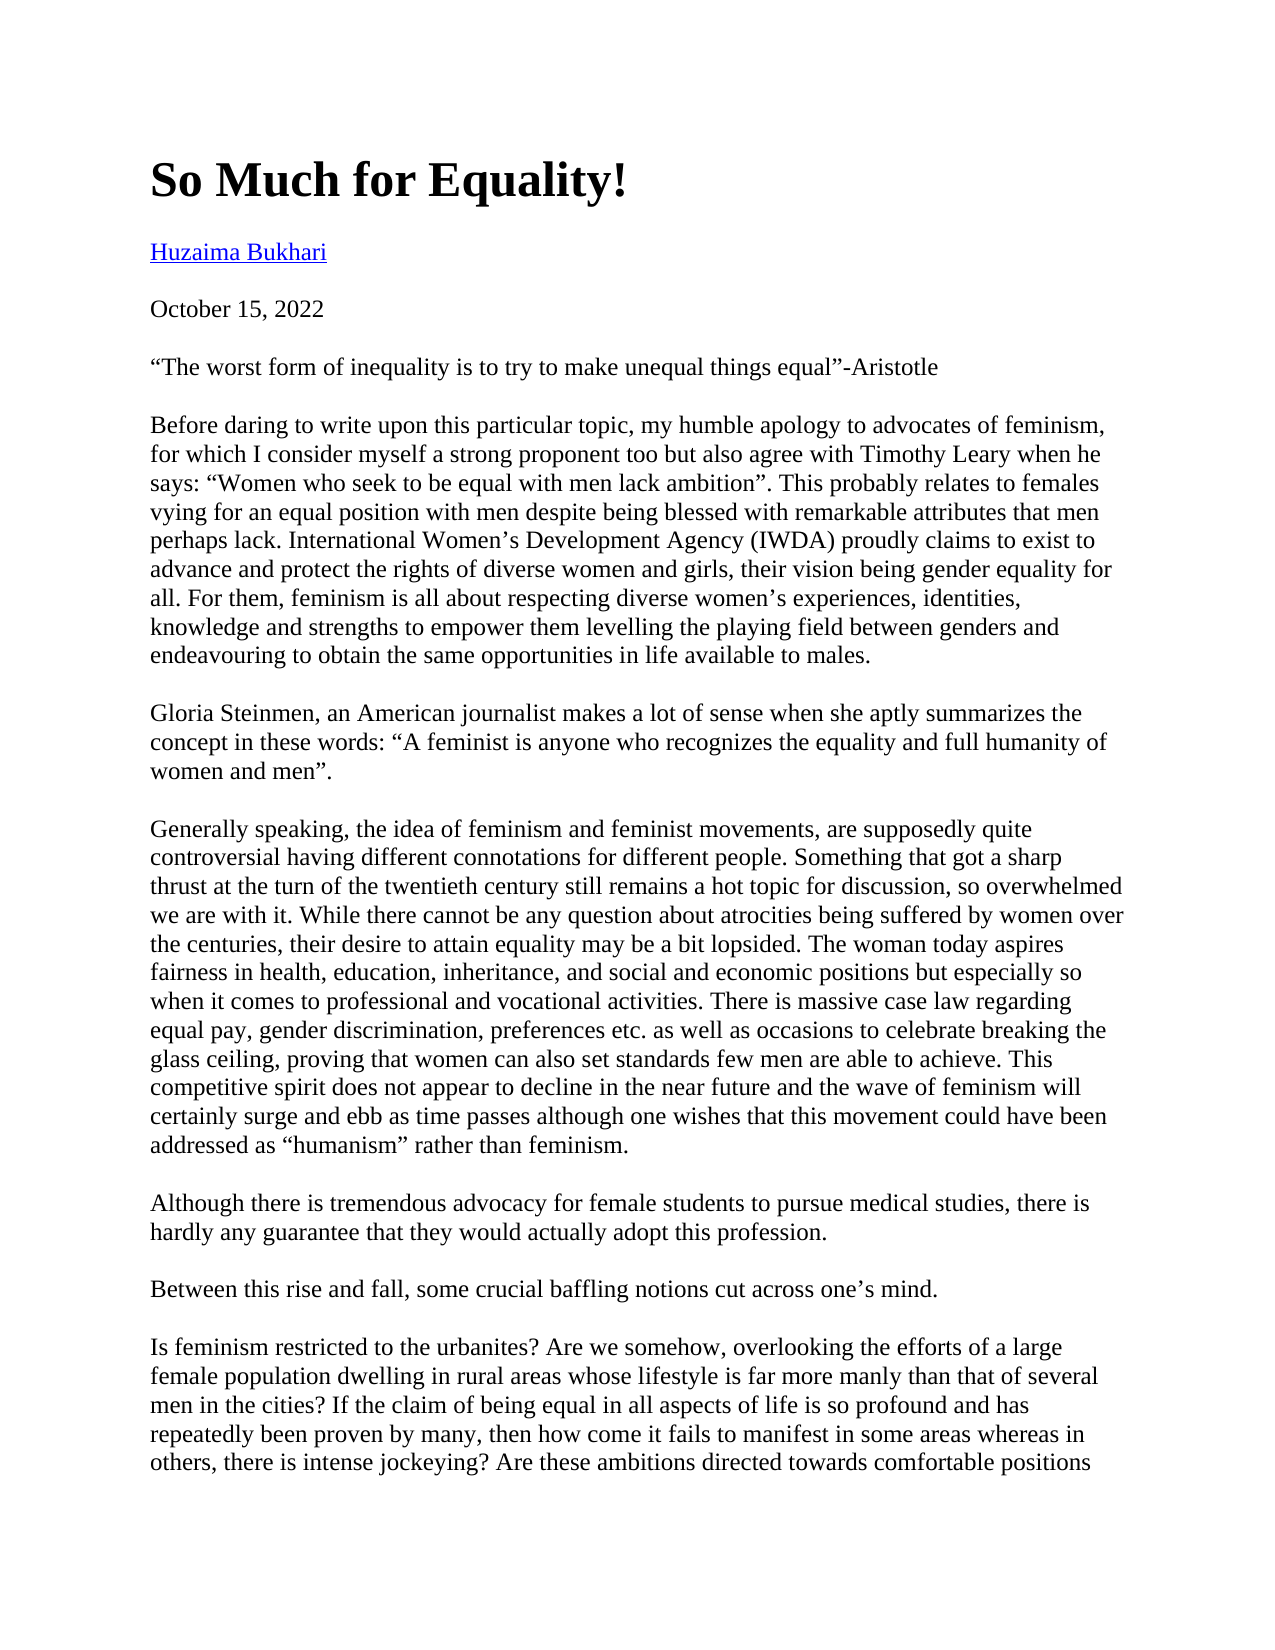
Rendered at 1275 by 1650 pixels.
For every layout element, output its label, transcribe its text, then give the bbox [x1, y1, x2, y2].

text October 15, 2022 [150, 294, 1125, 323]
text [150, 1332, 1125, 1476]
text So Much for Equality! [150, 150, 1125, 207]
text “The worst form of inequality is to try to make unequal things equal”-Aristotle [150, 352, 1125, 381]
text Between this rise and fall, some crucial baffling notions cut across one’s mind. [150, 1274, 1125, 1303]
text Although there is tremendous advocacy for female students to pursue medical studies, there is hardly any guarantee that they would actually adopt this profession. [150, 1188, 1125, 1245]
text Generally speaking, the idea of feminism and feminist movements, are supposedly quite controversial having different connotations for different people. Something that got a sharp thrust at the turn of the twentieth century still remains a hot topic for discussion, so overwhelmed we are with it. While there cannot be any question about atrocities being suffered by women over the centuries, their desire to attain equality may be a bit lopsided. The woman today aspires fairness in health, education, inheritance, and social and economic positions but especially so when it comes to professional and vocational activities. There is massive case law regarding equal pay, gender discrimination, preferences etc. as well as occasions to celebrate breaking the glass ceiling, proving that women can also set standards few men are able to achieve. This competitive spirit does not appear to decline in the near future and the wave of feminism will certainly surge and ebb as time passes although one wishes that this movement could have been addressed as “humanism” rather than feminism. [150, 814, 1125, 1159]
text Before daring to write upon this particular topic, my humble apology to advocates of feminism, for which I consider myself a strong proponent too but also agree with Timothy Leary when he says: “Women who seek to be equal with men lack ambition”. This probably relates to females vying for an equal position with men despite being blessed with remarkable attributes that men perhaps lack. International Women’s Development Agency (IWDA) proudly claims to exist to advance and protect the rights of diverse women and girls, their vision being gender equality for all. For them, feminism is all about respecting diverse women’s experiences, identities, knowledge and strengths to empower them levelling the playing field between genders and endeavouring to obtain the same opportunities in life available to males. [150, 410, 1125, 669]
text Huzaima Bukhari [150, 237, 1125, 265]
text Gloria Steinmen, an American journalist makes a lot of sense when she aptly summarizes the concept in these words: “A feminist is anyone who recognizes the equality and full humanity of women and men”. [150, 698, 1125, 784]
